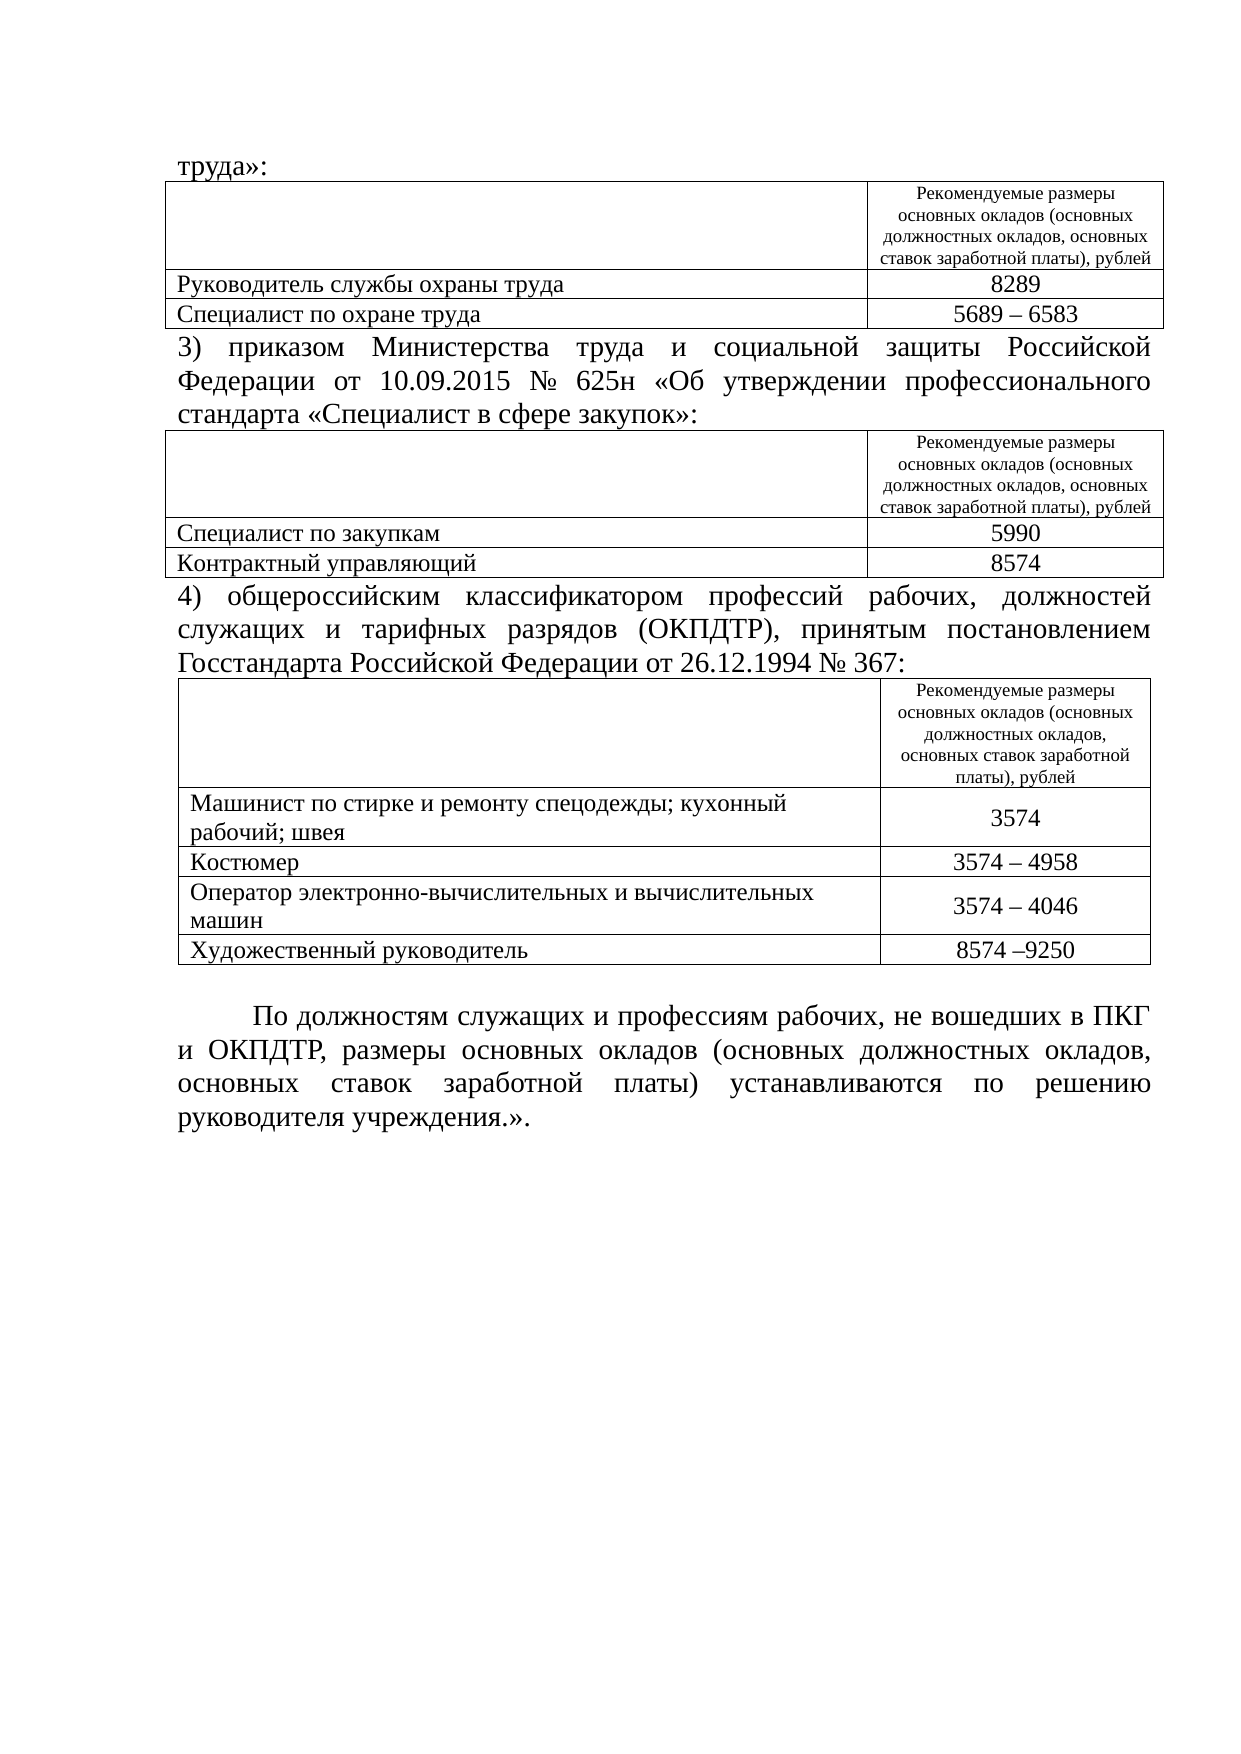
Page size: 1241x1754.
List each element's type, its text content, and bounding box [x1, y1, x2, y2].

table_cell Оператор электронно-вычислительных и вычислительных машин [179, 877, 880, 934]
table_cell 8289 [868, 270, 1163, 298]
table_cell Специалист по охране труда [166, 299, 867, 328]
table_cell 3574 – 4958 [881, 847, 1150, 876]
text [177, 148, 1152, 181]
text По должностям служащих и профессиям рабочих, не вошедших в ПКГ и ОКПДТР, размеры основных окладов (основных должностных окладов, основных ставок заработной платы) устанавливаются по решению руководителя учреждения.». [177, 998, 1152, 1133]
text 4) общероссийским классификатором профессий рабочих, должностей служащих и тарифных разрядов (ОКПДТР), принятым постановлением Госстандарта Российской Федерации от 26.12.1994 № 367: [177, 578, 1152, 678]
table_cell 3574 – 4046 [881, 877, 1150, 934]
text 3) приказом Министерства труда и социальной защиты Российской Федерации от 10.09.2015 № 625н «Об утверждении профессионального стандарта «Специалист в сфере закупок»: [177, 329, 1152, 430]
table_header [166, 431, 867, 517]
table_cell Руководитель службы охраны труда [166, 270, 867, 298]
table_cell Специалист по закупкам [166, 518, 867, 547]
table_header Рекомендуемые размеры основных окладов (основных должностных окладов, основных ставок заработной платы), рублей [881, 679, 1150, 787]
table_header [166, 182, 867, 268]
table_cell 5689 – 6583 [868, 299, 1163, 328]
table_cell Костюмер [179, 847, 880, 876]
table_cell Художественный руководитель [179, 935, 880, 964]
table_header Рекомендуемые размеры основных окладов (основных должностных окладов, основных ставок заработной платы), рублей [868, 431, 1163, 517]
table_cell 8574 [868, 548, 1163, 577]
table_cell 5990 [868, 518, 1163, 547]
table_cell Контрактный управляющий [166, 548, 867, 577]
table_cell 8574 –9250 [881, 935, 1150, 964]
table_cell 3574 [881, 788, 1150, 846]
table_cell Машинист по стирке и ремонту спецодежды; кухонный рабочий; швея [179, 788, 880, 846]
table_header [179, 679, 880, 787]
table_header Рекомендуемые размеры основных окладов (основных должностных окладов, основных ставок заработной платы), рублей [868, 182, 1163, 268]
